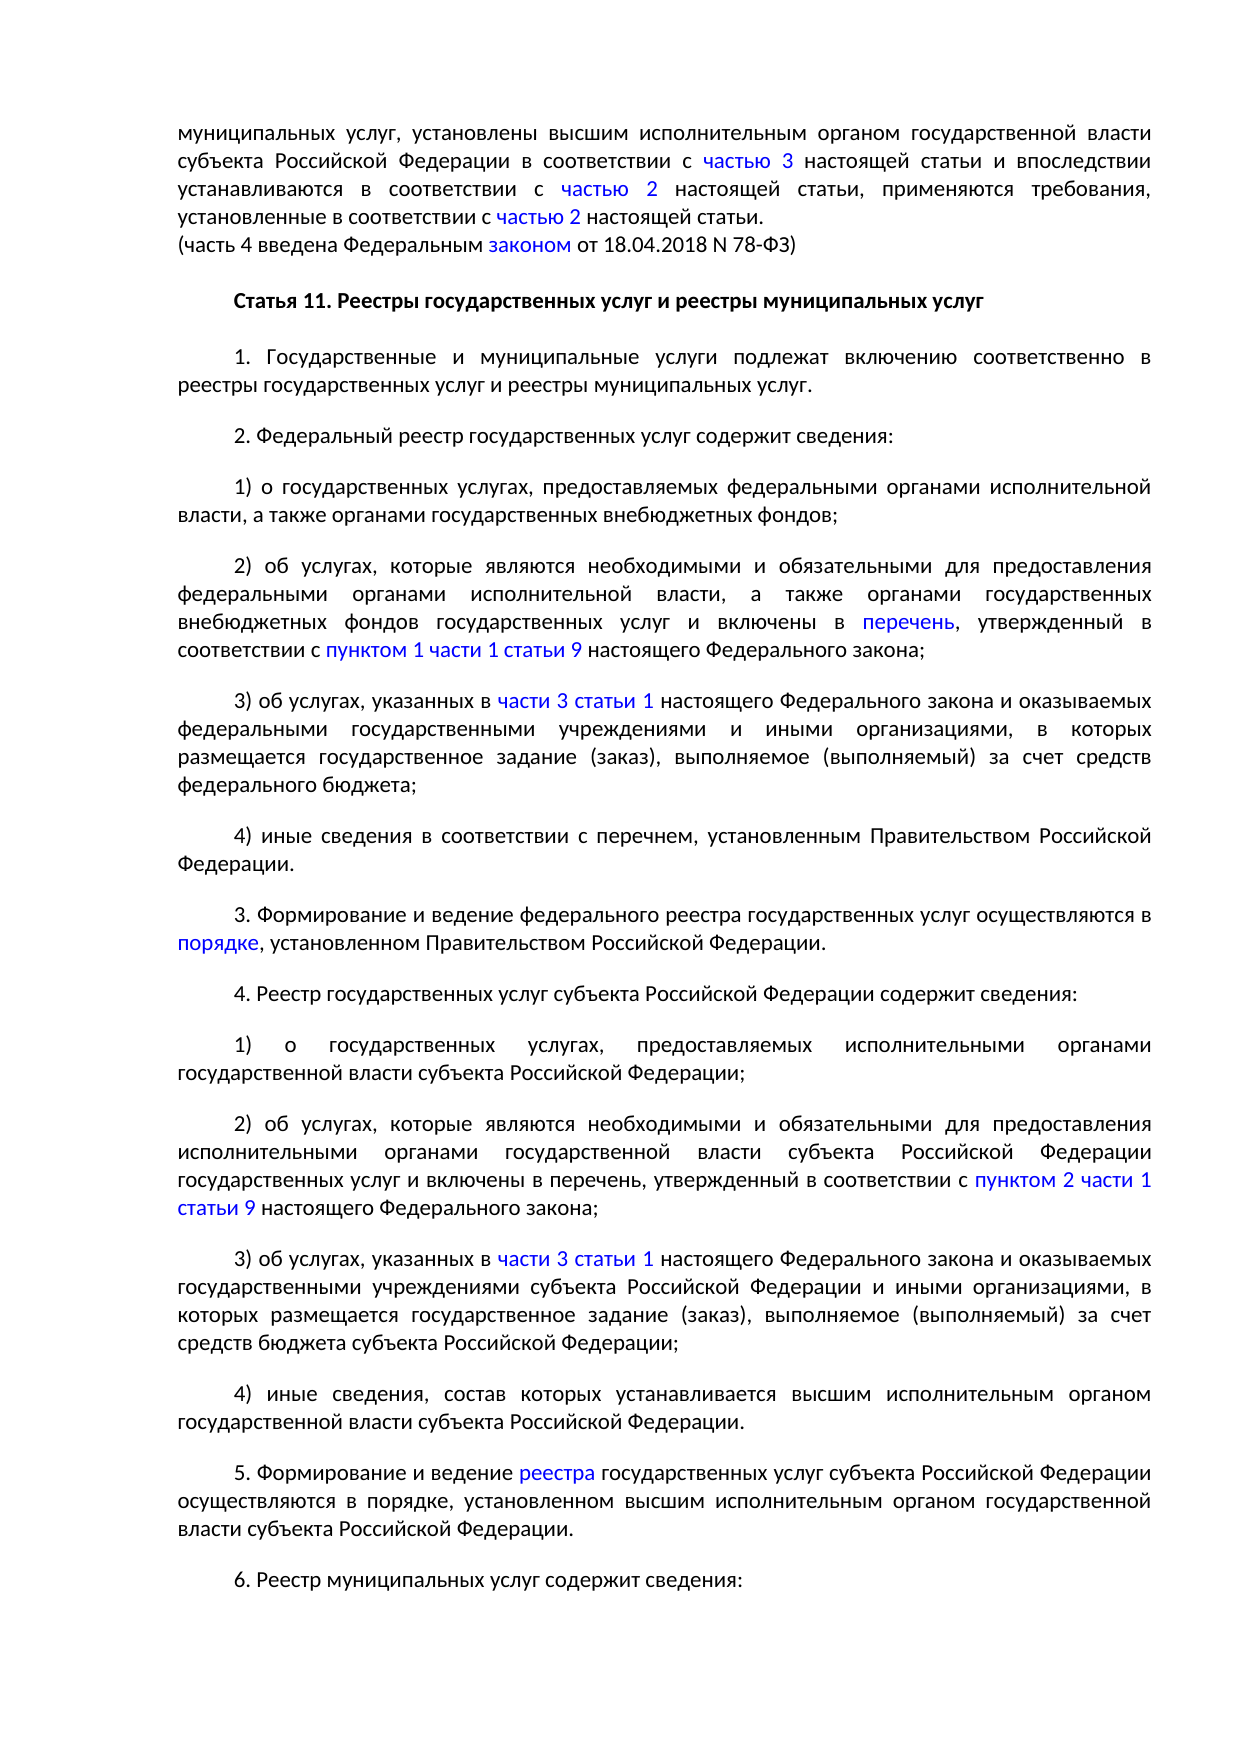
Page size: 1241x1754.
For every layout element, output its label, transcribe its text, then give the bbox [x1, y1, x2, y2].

text 4) иные сведения в соответствии с перечнем, установленным Правительством Российской Федерации. [177, 821, 1152, 877]
text 4) иные сведения, состав которых устанавливается высшим исполнительным органом государственной власти субъекта Российской Федерации. [177, 1379, 1152, 1435]
title Статья 11. Реестры государственных услуг и реестры муниципальных услуг [177, 286, 1152, 314]
text 2. Федеральный реестр государственных услуг содержит сведения: [177, 421, 1152, 449]
text 3) об услугах, указанных в части 3 статьи 1 настоящего Федерального закона и оказываемых государственными учреждениями субъекта Российской Федерации и иными организациями, в которых размещается государственное задание (заказ), выполняемое (выполняемый) за счет средств бюджета субъекта Российской Федерации; [177, 1244, 1152, 1356]
text 2) об услугах, которые являются необходимыми и обязательными для предоставления исполнительными органами государственной власти субъекта Российской Федерации государственных услуг и включены в перечень, утвержденный в соответствии с пунктом 2 части 1 статьи 9 настоящего Федерального закона; [177, 1109, 1152, 1221]
text 1. Государственные и муниципальные услуги подлежат включению соответственно в реестры государственных услуг и реестры муниципальных услуг. [177, 342, 1152, 398]
text 3) об услугах, указанных в части 3 статьи 1 настоящего Федерального закона и оказываемых федеральными государственными учреждениями и иными организациями, в которых размещается государственное задание (заказ), выполняемое (выполняемый) за счет средств федерального бюджета; [177, 686, 1152, 798]
text 4. Реестр государственных услуг субъекта Российской Федерации содержит сведения: [177, 979, 1152, 1007]
text 2) об услугах, которые являются необходимыми и обязательными для предоставления федеральными органами исполнительной власти, а также органами государственных внебюджетных фондов государственных услуг и включены в перечень, утвержденный в соответствии с пунктом 1 части 1 статьи 9 настоящего Федерального закона; [177, 551, 1152, 663]
text 6. Реестр муниципальных услуг содержит сведения: [177, 1565, 1152, 1593]
text 3. Формирование и ведение федерального реестра государственных услуг осуществляются в порядке, установленном Правительством Российской Федерации. [177, 900, 1152, 956]
text 1) о государственных услугах, предоставляемых исполнительными органами государственной власти субъекта Российской Федерации; [177, 1030, 1152, 1086]
text (часть 4 введена Федеральным законом от 18.04.2018 N 78-ФЗ) [177, 230, 1152, 258]
text 1) о государственных услугах, предоставляемых федеральными органами исполнительной власти, а также органами государственных внебюджетных фондов; [177, 472, 1152, 528]
text 5. Формирование и ведение реестра государственных услуг субъекта Российской Федерации осуществляются в порядке, установленном высшим исполнительным органом государственной власти субъекта Российской Федерации. [177, 1458, 1152, 1542]
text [177, 118, 1152, 230]
